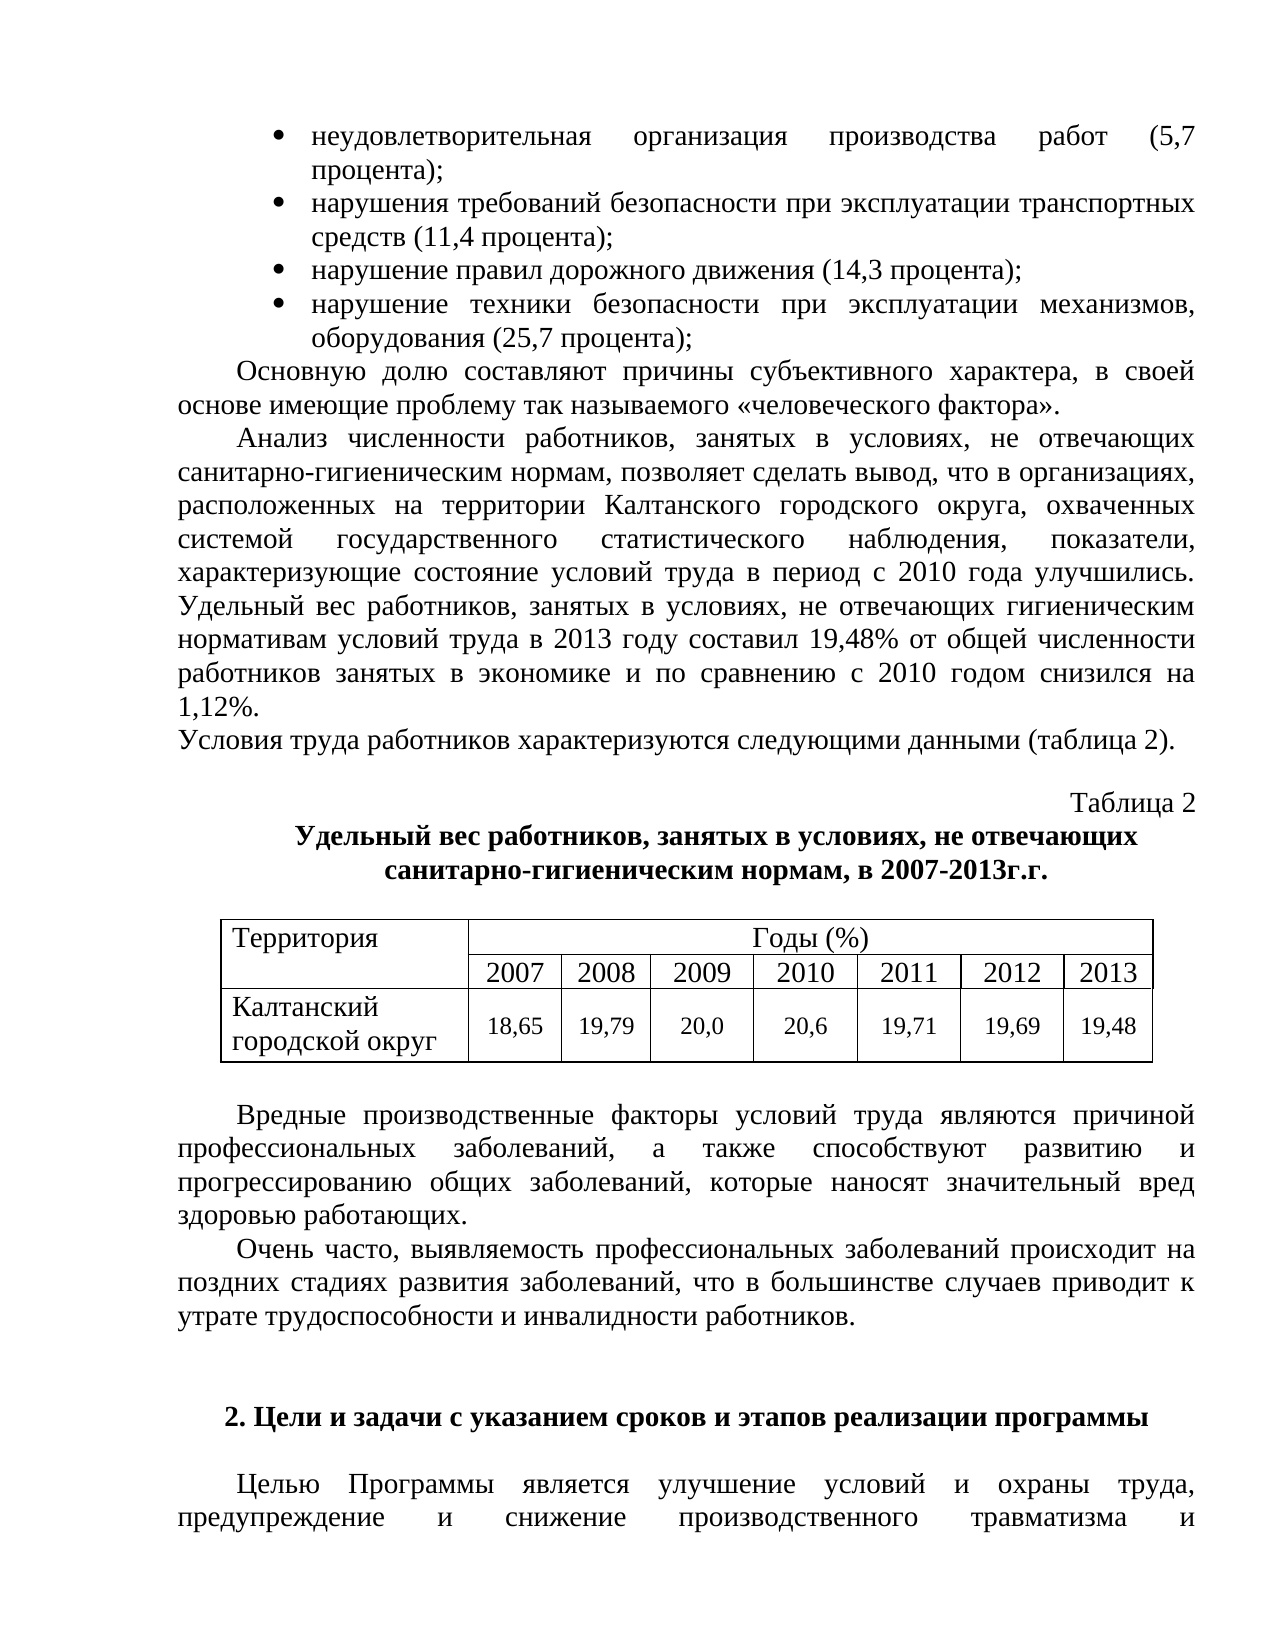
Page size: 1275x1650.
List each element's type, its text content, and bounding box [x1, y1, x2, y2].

table_cell 18,65 [469, 989, 561, 1061]
text 2. Цели и задачи с указанием сроков и этапов реализации программы [177, 1399, 1196, 1432]
table_cell 2010 [754, 955, 857, 988]
table_cell 2011 [858, 955, 960, 988]
table_header Годы (%) [469, 920, 1152, 954]
table_cell 19,71 [858, 989, 960, 1061]
table_cell 2007 [469, 955, 561, 988]
table_cell 2013 [1065, 955, 1152, 988]
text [177, 1466, 1196, 1533]
table_cell 2012 [962, 955, 1063, 988]
list нарушения требований безопасности при эксплуатации транспортных средств (11,4 процента); [274, 185, 1196, 252]
table_cell 20,6 [754, 989, 857, 1061]
table_cell 2008 [562, 955, 650, 988]
text Таблица 2 [177, 785, 1196, 818]
list нарушение правил дорожного движения (14,3 процента); [274, 252, 1196, 286]
text Условия труда работников характеризуются следующими данными (таблица 2). [177, 722, 1196, 756]
text Очень часто, выявляемость профессиональных заболеваний происходит на поздних стадиях развития заболеваний, что в большинстве случаев приводит к утрате трудоспособности и инвалидности работников. [177, 1231, 1196, 1332]
text Основную долю составляют причины субъективного характера, в своей основе имеющие проблему так называемого «человеческого фактора». [177, 353, 1196, 420]
list нарушение техники безопасности при эксплуатации механизмов, оборудования (25,7 процента); [274, 286, 1196, 353]
table_cell 19,69 [961, 989, 1063, 1061]
table_cell 20,0 [651, 989, 753, 1061]
table_header Территория [222, 920, 468, 988]
text Анализ численности работников, занятых в условиях, не отвечающих санитарно-гигиеническим нормам, позволяет сделать вывод, что в организациях, расположенных на территории Калтанского городского округа, охваченных системой государственного статистического наблюдения, показатели, характеризующие состояние условий труда в период с 2010 года улучшились. Удельный вес работников, занятых в условиях, не отвечающих гигиеническим нормативам условий труда в 2013 году составил 19,48% от общей численности работников занятых в экономике и по сравнению с 2010 годом снизился на 1,12%. [177, 420, 1196, 722]
table_cell 19,79 [562, 989, 650, 1061]
list неудовлетворительная организация производства работ (5,7 процента); [274, 118, 1196, 185]
text санитарно-гигиеническим нормам, в 2007-2013г.г. [177, 852, 1196, 886]
table_cell 19,48 [1064, 988, 1152, 1061]
text Удельный вес работников, занятых в условиях, не отвечающих [177, 818, 1196, 852]
text Вредные производственные факторы условий труда являются причиной профессиональных заболеваний, а также способствуют развитию и прогрессированию общих заболеваний, которые наносят значительный вред здоровью работающих. [177, 1097, 1196, 1231]
table_cell 2009 [651, 955, 753, 988]
table_cell Калтанский городской округ [222, 989, 468, 1061]
